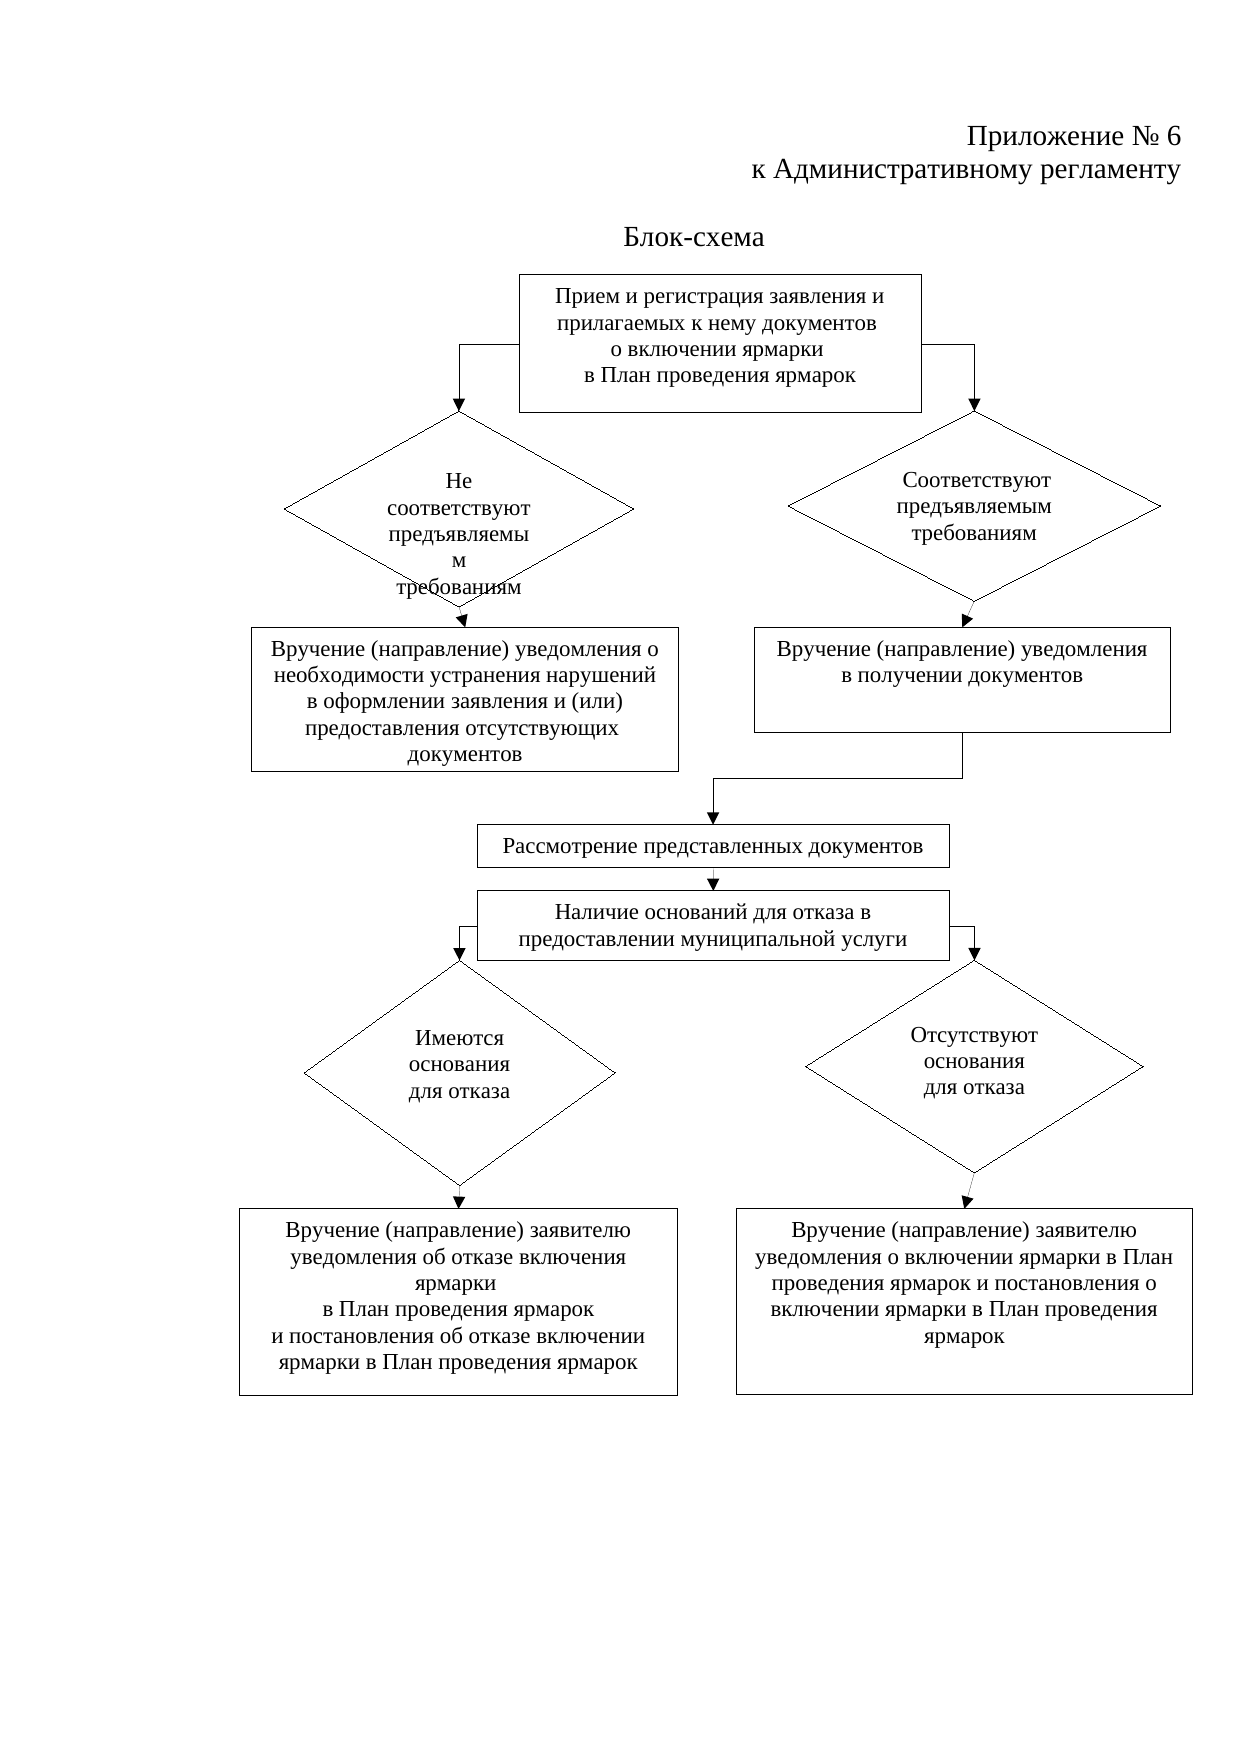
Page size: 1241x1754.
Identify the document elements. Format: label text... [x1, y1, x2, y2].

text к Административному регламенту [207, 152, 1181, 185]
text Блок-схема [207, 219, 1181, 252]
text Приложение № 6 [207, 118, 1181, 152]
